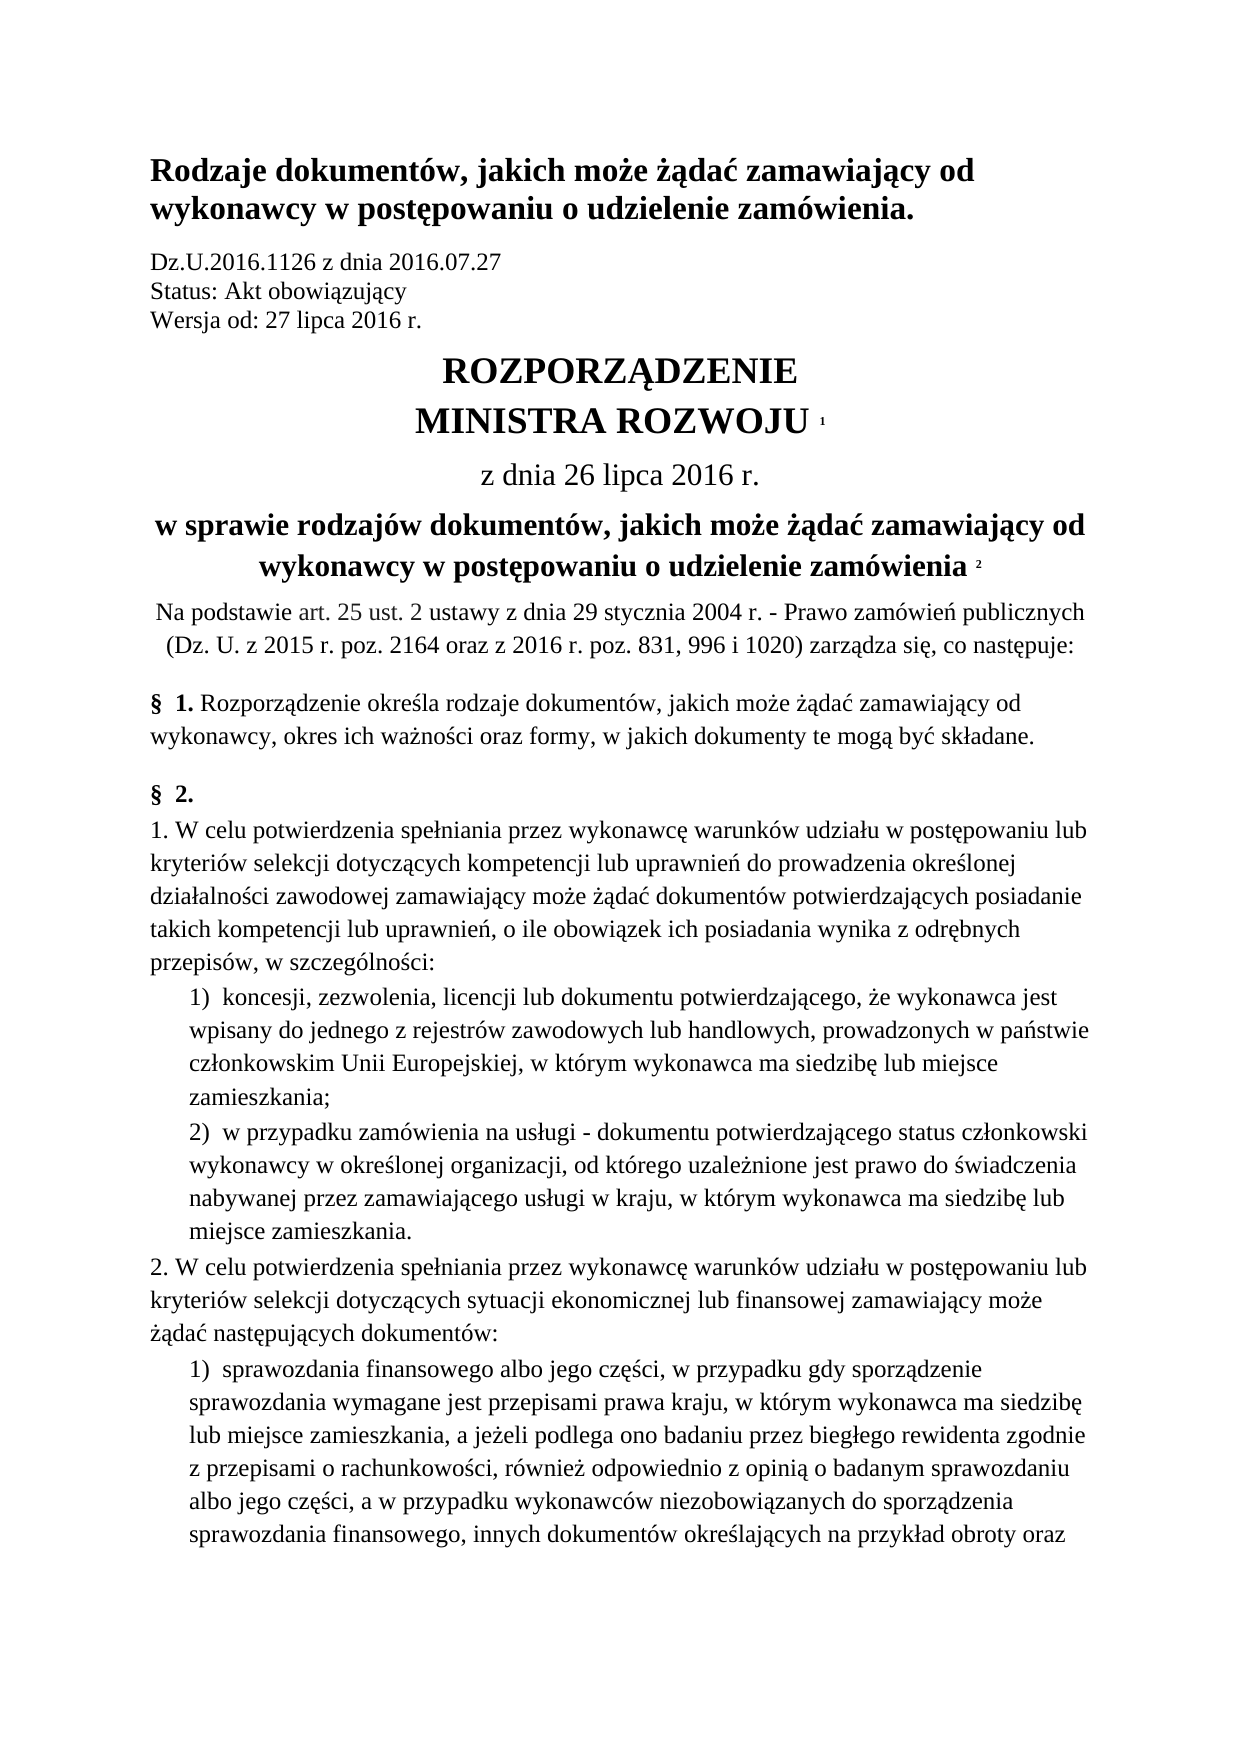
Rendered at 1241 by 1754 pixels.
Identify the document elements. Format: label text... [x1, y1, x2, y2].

text Na podstawie art. 25 ust. 2 ustawy z dnia 29 stycznia 2004 r. - Prawo zamówień publicznych (Dz. U. z 2015 r. poz. 2164 oraz z 2016 r. poz. 831, 996 i 1020) zarządza się, co następuje: [150, 597, 1090, 659]
text § 1. Rozporządzenie określa rodzaje dokumentów, jakich może żądać zamawiający od wykonawcy, okres ich ważności oraz formy, w jakich dokumenty te mogą być składane. [150, 688, 1090, 750]
text Dz.U.2016.1126 z dnia 2016.07.27 [150, 247, 1090, 276]
text 1. W celu potwierdzenia spełniania przez wykonawcę warunków udziału w postępowaniu lub kryteriów selekcji dotyczących kompetencji lub uprawnień do prowadzenia określonej działalności zawodowej zamawiający może żądać dokumentów potwierdzających posiadanie takich kompetencji lub uprawnień, o ile obowiązek ich posiadania wynika z odrębnych przepisów, w szczególności: [150, 815, 1090, 976]
text Wersja od: 27 lipca 2016 r. [150, 305, 1090, 334]
text MINISTRA ROZWOJU 1 [150, 398, 1090, 442]
title Rodzaje dokumentów, jakich może żądać zamawiający od wykonawcy w postępowaniu o udzielenie zamówienia. [150, 150, 1090, 227]
text § 2. [150, 779, 1090, 808]
text z dnia 26 lipca 2016 r. [150, 456, 1090, 492]
text 2. W celu potwierdzenia spełniania przez wykonawcę warunków udziału w postępowaniu lub kryteriów selekcji dotyczących sytuacji ekonomicznej lub finansowej zamawiający może żądać następujących dokumentów: [150, 1252, 1090, 1347]
text 2) w przypadku zamówienia na usługi - dokumentu potwierdzającego status członkowski wykonawcy w określonej organizacji, od którego uzależnione jest prawo do świadczenia nabywanej przez zamawiającego usługi w kraju, w którym wykonawca ma siedzibę lub miejsce zamieszkania. [189, 1117, 1090, 1245]
text w sprawie rodzajów dokumentów, jakich może żądać zamawiający od wykonawcy w postępowaniu o udzielenie zamówienia 2 [150, 506, 1090, 583]
text ROZPORZĄDZENIE [150, 349, 1090, 392]
text Status: Akt obowiązujący [150, 276, 1090, 305]
text 1) koncesji, zezwolenia, licencji lub dokumentu potwierdzającego, że wykonawca jest wpisany do jednego z rejestrów zawodowych lub handlowych, prowadzonych w państwie członkowskim Unii Europejskiej, w którym wykonawca ma siedzibę lub miejsce zamieszkania; [189, 982, 1090, 1110]
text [189, 1354, 1090, 1548]
